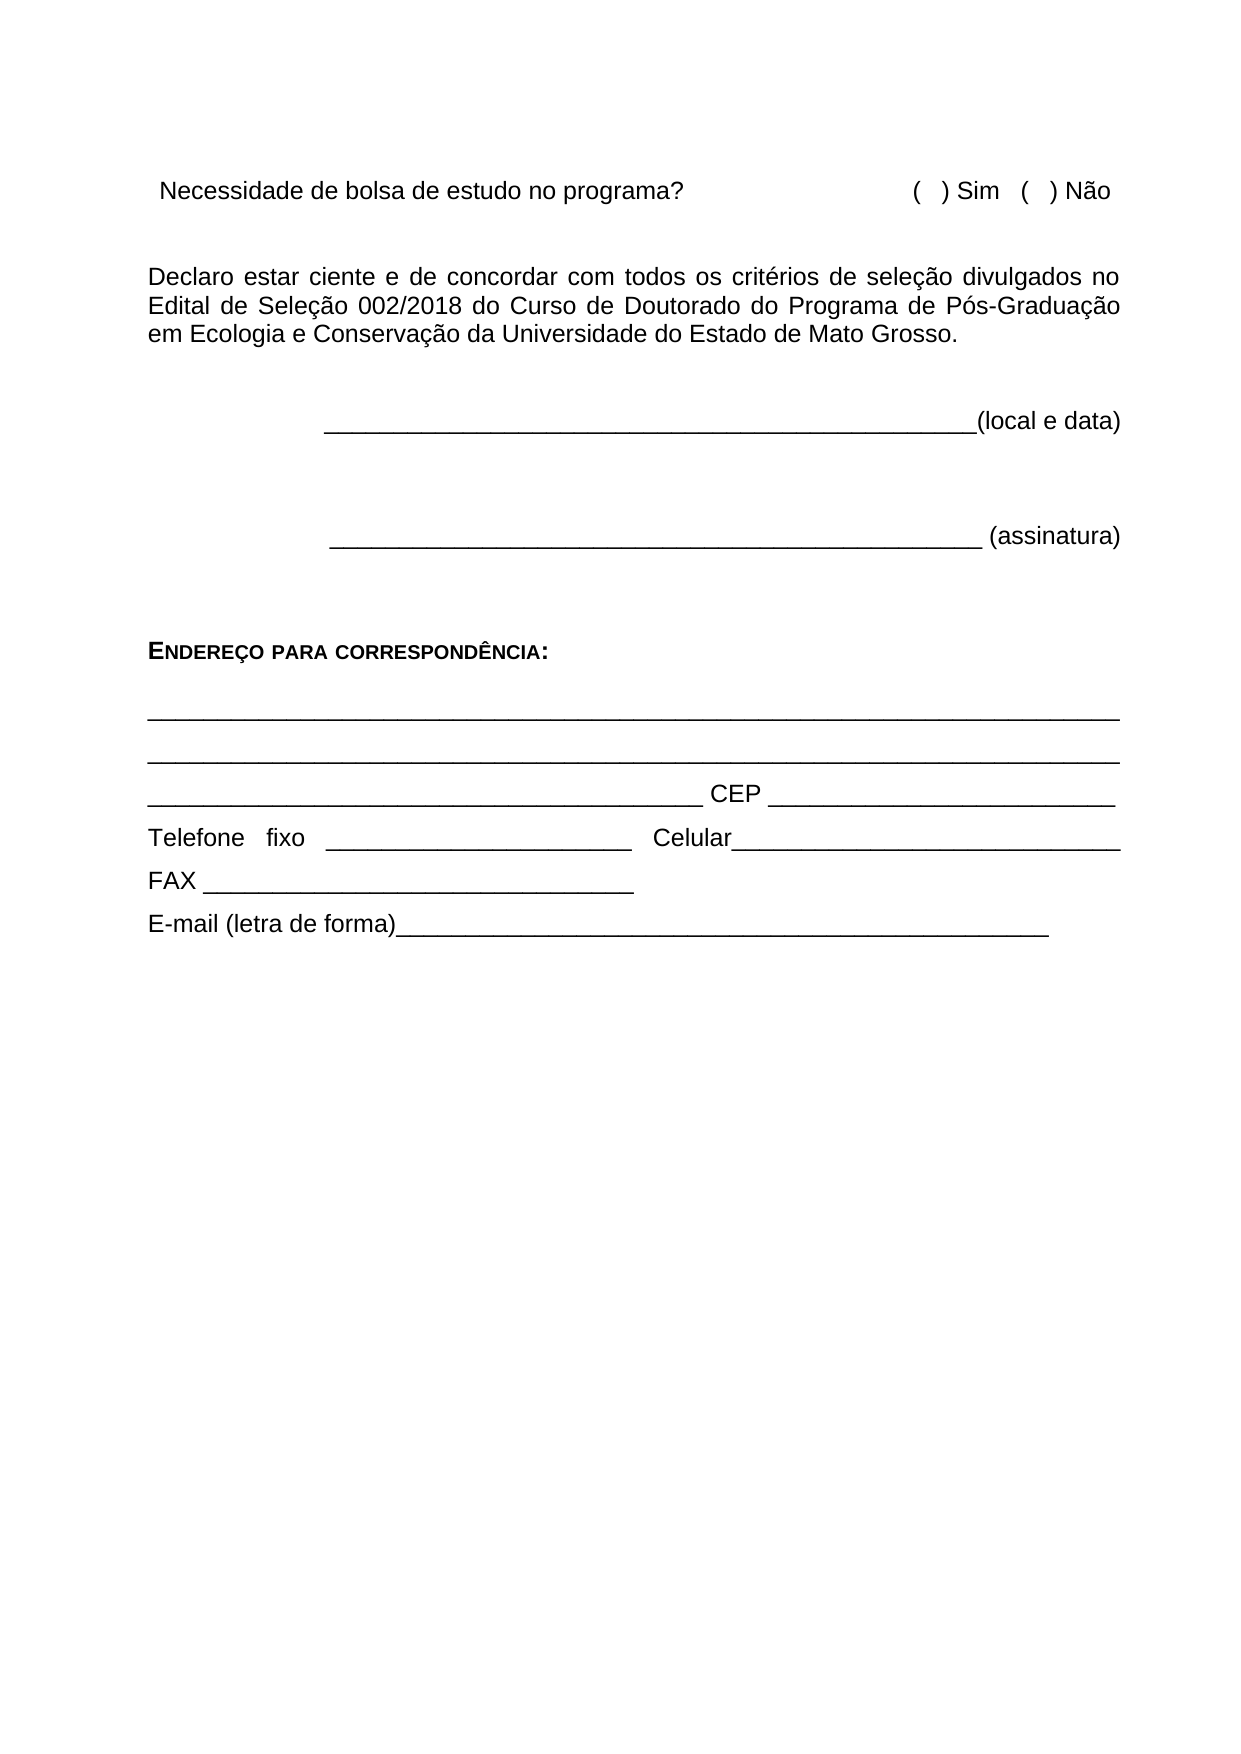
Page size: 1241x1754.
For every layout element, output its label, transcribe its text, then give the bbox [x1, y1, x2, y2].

text E-mail (letra de forma)_______________________________________________ [148, 909, 1122, 937]
table_header ( ) Sim ( ) Não [901, 176, 1152, 204]
text _______________________________________________ (assinatura) [148, 521, 1122, 549]
text ____________________________________________________________________________________________________________________________________________________________________________________ CEP _________________________ [148, 693, 1122, 808]
text Endereço para correspondência: [148, 636, 1122, 664]
table_header Necessidade de bolsa de estudo no programa? [148, 176, 901, 204]
text _______________________________________________(local e data) [148, 406, 1122, 434]
text Telefone fixo ______________________ Celular____________________________ FAX _______________________________ [148, 822, 1122, 894]
text Declaro estar ciente e de concordar com todos os critérios de seleção divulgados no Edital de Seleção 002/2018 do Curso de Doutorado do Programa de Pós-Graduação em Ecologia e Conservação da Universidade do Estado de Mato Grosso. [148, 262, 1122, 348]
